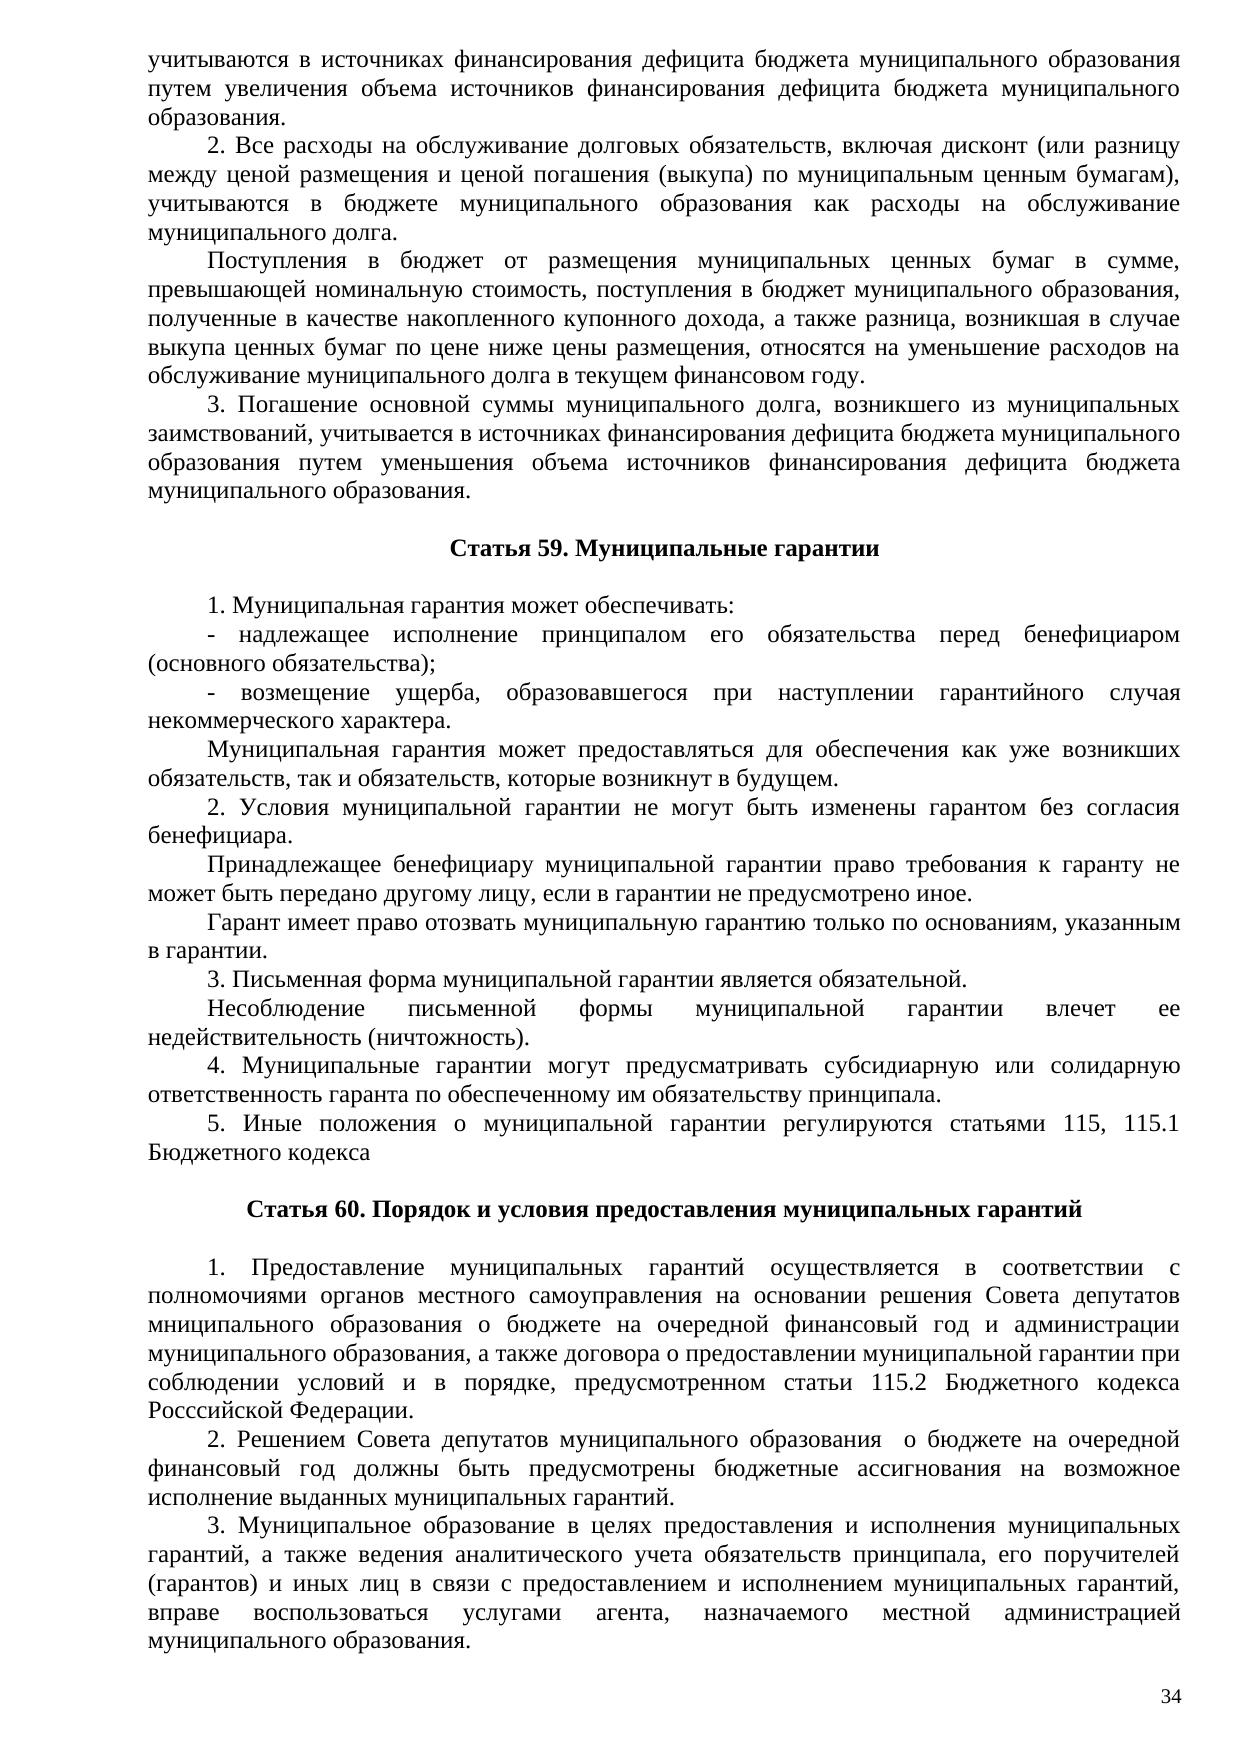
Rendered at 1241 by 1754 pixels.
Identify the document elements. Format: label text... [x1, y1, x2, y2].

text 3. Письменная форма муниципальной гарантии является обязательной. [148, 964, 1181, 993]
text 2. Условия муниципальной гарантии не могут быть изменены гарантом без согласия бенефициара. [148, 792, 1181, 849]
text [148, 44, 1181, 131]
text 3. Погашение основной суммы муниципального долга, возникшего из муниципальных заимствований, учитывается в источниках финансирования дефицита бюджета муниципального образования путем уменьшения объема источников финансирования дефицита бюджета муниципального образования. [148, 389, 1181, 504]
text Поступления в бюджет от размещения муниципальных ценных бумаг в сумме, превышающей номинальную стоимость, поступления в бюджет муниципального образования, полученные в качестве накопленного купонного дохода, а также разница, возникшая в случае выкупа ценных бумаг по цене ниже цены размещения, относятся на уменьшение расходов на обслуживание муниципального долга в текущем финансовом году. [148, 246, 1181, 389]
text 2. Все расходы на обслуживание долговых обязательств, включая дисконт (или разницу между ценой размещения и ценой погашения (выкупа) по муниципальным ценным бумагам), учитываются в бюджете муниципального образования как расходы на обслуживание муниципального долга. [148, 131, 1181, 246]
text 3. Муниципальное образование в целях предоставления и исполнения муниципальных гарантий, а также ведения аналитического учета обязательств принципала, его поручителей (гарантов) и иных лиц в связи с предоставлением и исполнением муниципальных гарантий, вправе воспользоваться услугами агента, назначаемого местной администрацией муниципального образования. [148, 1511, 1181, 1654]
text Несоблюдение письменной формы муниципальной гарантии влечет ее недействительность (ничтожность). [148, 993, 1181, 1051]
text - возмещение ущерба, образовавшегося при наступлении гарантийного случая некоммерческого характера. [148, 677, 1181, 734]
text 5. Иные положения о муниципальной гарантии регулируются статьями 115, 115.1 Бюджетного кодекса [148, 1108, 1181, 1166]
text 2. Решением Совета депутатов муниципального образования о бюджете на очередной финансовый год должны быть предусмотрены бюджетные ассигнования на возможное исполнение выданных муниципальных гарантий. [148, 1424, 1181, 1511]
text - надлежащее исполнение принципалом его обязательства перед бенефициаром (основного обязательства); [148, 619, 1181, 677]
text Гарант имеет право отозвать муниципальную гарантию только по основаниям, указанным в гарантии. [148, 907, 1181, 964]
text 1. Предоставление муниципальных гарантий осуществляется в соответствии с полномочиями органов местного самоуправления на основании решения Совета депутатов мниципального образования о бюджете на очередной финансовый год и администрации муниципального образования, а также договора о предоставлении муниципальной гарантии при соблюдении условий и в порядке, предусмотренном статьи 115.2 Бюджетного кодекса Росссийской Федерации. [148, 1252, 1181, 1424]
text Статья 59. Муниципальные гарантии [148, 533, 1181, 562]
text 4. Муниципальные гарантии могут предусматривать субсидиарную или солидарную ответственность гаранта по обеспеченному им обязательству принципала. [148, 1051, 1181, 1108]
text Принадлежащее бенефициару муниципальной гарантии право требования к гаранту не может быть передано другому лицу, если в гарантии не предусмотрено иное. [148, 849, 1181, 907]
text Статья 60. Порядок и условия предоставления муниципальных гарантий [148, 1194, 1181, 1223]
text 1. Муниципальная гарантия может обеспечивать: [148, 591, 1181, 619]
text Муниципальная гарантия может предоставляться для обеспечения как уже возникших обязательств, так и обязательств, которые возникнут в будущем. [148, 734, 1181, 792]
